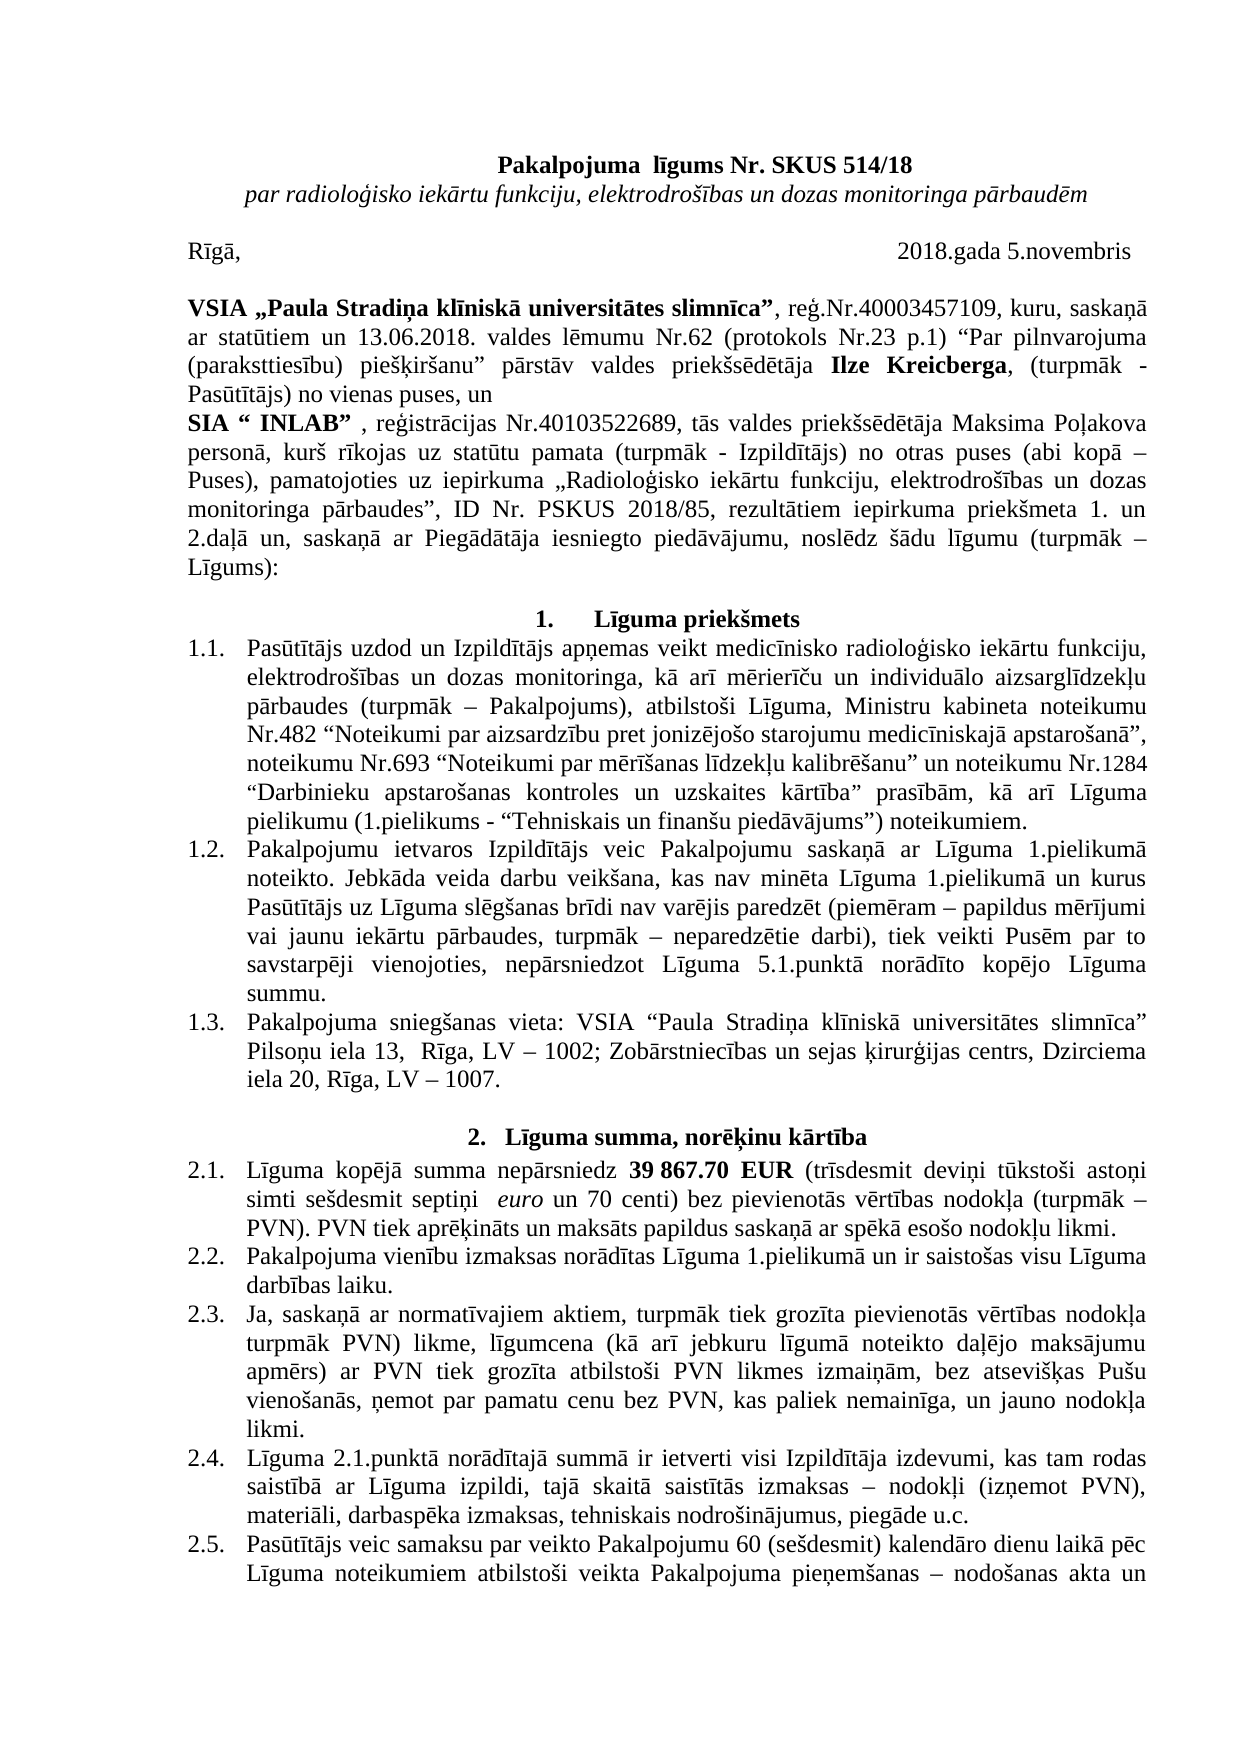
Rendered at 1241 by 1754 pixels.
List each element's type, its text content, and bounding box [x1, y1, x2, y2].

list Līguma summa, norēķinu kārtība [187, 1122, 1147, 1151]
list Ja, saskaņā ar normatīvajiem aktiem, turpmāk tiek grozīta pievienotās vērtības nodokļa turpmāk PVN) likme, līgumcena (kā arī jebkuru līgumā noteikto daļējo maksājumu apmērs) ar PVN tiek grozīta atbilstoši PVN likmes izmaiņām, bez atsevišķas Pušu vienošanās, ņemot par pamatu cenu bez PVN, kas paliek nemainīga, un jauno nodokļa likmi. [187, 1299, 1147, 1443]
list Līguma 2.1.punktā norādītajā summā ir ietverti visi Izpildītāja izdevumi, kas tam rodas saistībā ar Līguma izpildi, tajā skaitā saistītās izmaksas – nodokļi (izņemot PVN), materiāli, darbaspēka izmaksas, tehniskais nodrošinājumus, piegāde u.c. [187, 1443, 1147, 1529]
list Pakalpojuma sniegšanas vieta: VSIA “Paula Stradiņa klīniskā universitātes slimnīca” Pilsoņu iela 13, Rīga, LV – 1002; Zobārstniecības un sejas ķirurģijas centrs, Dzirciema iela 20, Rīga, LV – 1007. [187, 1007, 1147, 1093]
list Līguma kopējā summa nepārsniedz 39 867.70 EUR (trīsdesmit deviņi tūkstoši astoņi simti sešdesmit septiņi euro un 70 centi) bez pievienotās vērtības nodokļa (turpmāk – PVN). PVN tiek aprēķināts un maksāts papildus saskaņā ar spēkā esošo nodokļu likmi. [187, 1155, 1147, 1241]
list Līguma priekšmets [187, 604, 1147, 633]
list Pasūtītājs uzdod un Izpildītājs apņemas veikt medicīnisko radioloģisko iekārtu funkciju, elektrodrošības un dozas monitoringa, kā arī mērierīču un individuālo aizsarglīdzekļu pārbaudes (turpmāk – Pakalpojums), atbilstoši Līguma, Ministru kabineta noteikumu Nr.482 “Noteikumi par aizsardzību pret jonizējošo starojumu medicīniskajā apstarošanā”, noteikumu Nr.693 “Noteikumi par mērīšanas līdzekļu kalibrēšanu” un noteikumu Nr.1284 “Darbinieku apstarošanas kontroles un uzskaites kārtība” prasībām, kā arī Līguma pielikumu (1.pielikums - “Tehniskais un finanšu piedāvājums”) noteikumiem. [187, 633, 1147, 834]
list Pakalpojumu ietvaros Izpildītājs veic Pakalpojumu saskaņā ar Līguma 1.pielikumā noteikto. Jebkāda veida darbu veikšana, kas nav minēta Līguma 1.pielikumā un kurus Pasūtītājs uz Līguma slēgšanas brīdi nav varējis paredzēt (piemēram – papildus mērījumi vai jaunu iekārtu pārbaudes, turpmāk – neparedzētie darbi), tiek veikti Pusēm par to savstarpēji vienojoties, nepārsniedzot Līguma 5.1.punktā norādīto kopējo Līguma summu. [187, 834, 1147, 1007]
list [187, 1529, 1147, 1586]
text Rīgā, 2018.gada 5.novembris [187, 236, 1147, 265]
text VSIA „Paula Stradiņa klīniskā universitātes slimnīca”, reģ.Nr.40003457109, kuru, saskaņā ar statūtiem un 13.06.2018. valdes lēmumu Nr.62 (protokols Nr.23 p.1) “Par pilnvarojuma (paraksttiesību) piešķiršanu” pārstāv valdes priekšsēdētāja Ilze Kreicberga, (turpmāk - Pasūtītājs) no vienas puses, un [187, 293, 1147, 408]
list Pakalpojuma vienību izmaksas norādītas Līguma 1.pielikumā un ir saistošas visu Līguma darbības laiku. [187, 1241, 1147, 1299]
text SIA “ INLAB” , reģistrācijas Nr.40103522689, tās valdes priekšsēdētāja Maksima Poļakova personā, kurš rīkojas uz statūtu pamata (turpmāk - Izpildītājs) no otras puses (abi kopā – Puses), pamatojoties uz iepirkuma „Radioloģisko iekārtu funkciju, elektrodrošības un dozas monitoringa pārbaudes”, ID Nr. PSKUS 2018/85, rezultātiem iepirkuma priekšmeta 1. un 2.daļā un, saskaņā ar Piegādātāja iesniegto piedāvājumu, noslēdz šādu līgumu (turpmāk – Līgums): [187, 408, 1147, 581]
text par radioloģisko iekārtu funkciju, elektrodrošības un dozas monitoringa pārbaudēm [187, 179, 1147, 207]
text Pakalpojuma līgums Nr. SKUS 514/18 [262, 150, 1147, 179]
